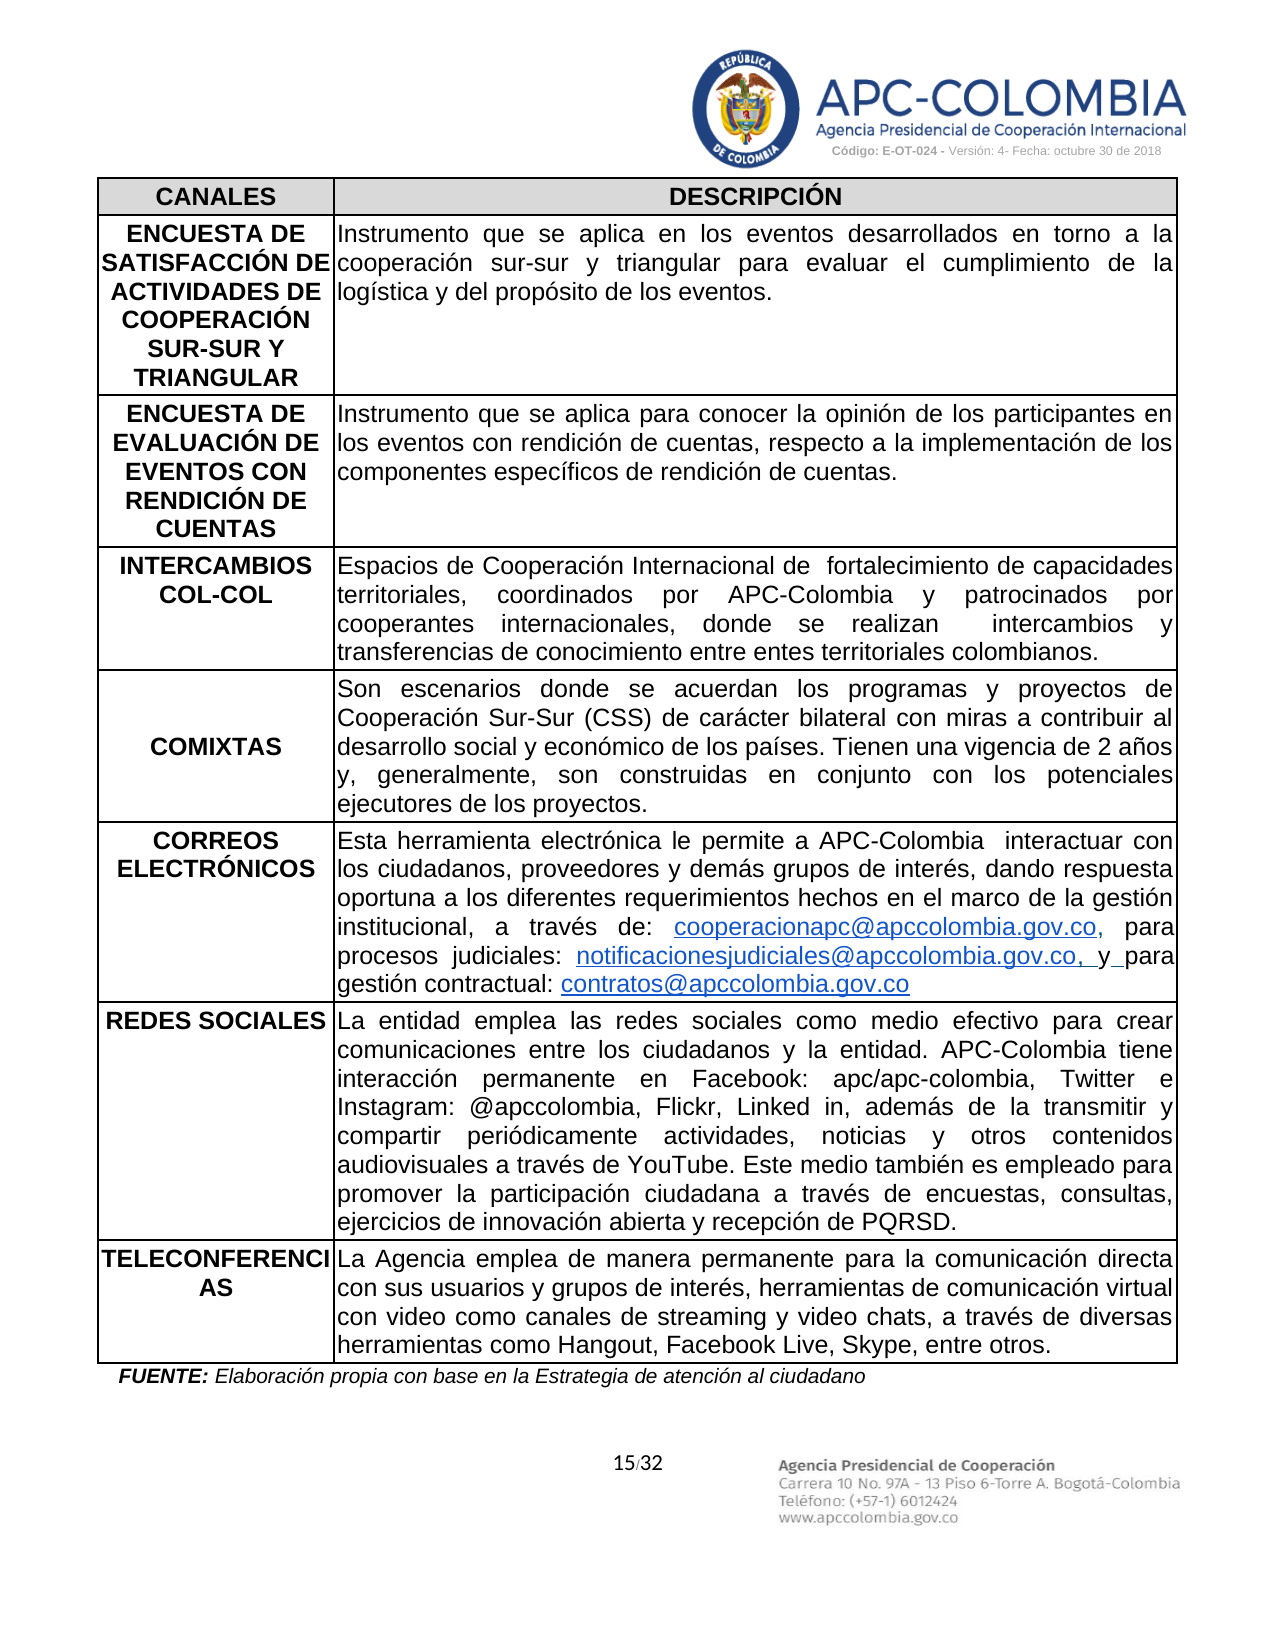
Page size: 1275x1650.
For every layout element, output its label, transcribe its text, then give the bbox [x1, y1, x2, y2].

table_cell Esta herramienta electrónica le permite a APC-Colombia interactuar con los ciudadanos, proveedores y demás grupos de interés, dando respuesta oportuna a los diferentes requerimientos hechos en el marco de la gestión institucional, a través de: cooperacionapc@apccolombia.gov.co, para procesos judiciales: notificacionesjudiciales@apccolombia.gov.co, y para gestión contractual: contratos@apccolombia.gov.co [335, 823, 1176, 1001]
table_cell La entidad emplea las redes sociales como medio efectivo para crear comunicaciones entre los ciudadanos y la entidad. APC-Colombia tiene interacción permanente en Facebook: apc/apc-colombia, Twitter e Instagram: @apccolombia, Flickr, Linked in, además de la transmitir y compartir periódicamente actividades, noticias y otros contenidos audiovisuales a través de YouTube. Este medio también es empleado para promover la participación ciudadana a través de encuestas, consultas, ejercicios de innovación abierta y recepción de PQRSD. [335, 1003, 1176, 1239]
picture [764, 1448, 1186, 1529]
table_cell ENCUESTA DE EVALUACIÓN DE EVENTOS CON RENDICIÓN DE CUENTAS [99, 396, 333, 546]
text FUENTE: Elaboración propia con base en la Estrategia de atención al ciudadano [112, 1364, 1162, 1388]
table_cell Espacios de Cooperación Internacional de fortalecimiento de capacidades territoriales, coordinados por APC-Colombia y patrocinados por cooperantes internacionales, donde se realizan intercambios y transferencias de conocimiento entre entes territoriales colombianos. [335, 548, 1176, 669]
table_header CANALES [99, 179, 333, 214]
table_cell La Agencia emplea de manera permanente para la comunicación directa con sus usuarios y grupos de interés, herramientas de comunicación virtual con video como canales de streaming y video chats, a través de diversas herramientas como Hangout, Facebook Live, Skype, entre otros. [335, 1241, 1176, 1362]
picture [685, 37, 1194, 179]
table_cell COMIXTAS [99, 671, 333, 821]
table_header DESCRIPCIÓN [335, 179, 1176, 214]
table_cell INTERCAMBIOS COL-COL [99, 548, 333, 669]
table_cell Instrumento que se aplica para conocer la opinión de los participantes en los eventos con rendición de cuentas, respecto a la implementación de los componentes específicos de rendición de cuentas. [335, 396, 1176, 546]
table_cell REDES SOCIALES [99, 1003, 333, 1239]
table_cell ENCUESTA DE SATISFACCIÓN DE ACTIVIDADES DE COOPERACIÓN SUR-SUR Y TRIANGULAR [99, 216, 333, 394]
table_cell Instrumento que se aplica en los eventos desarrollados en torno a la cooperación sur-sur y triangular para evaluar el cumplimiento de la logística y del propósito de los eventos. [335, 216, 1176, 394]
table_cell TELECONFERENCIAS [99, 1241, 333, 1362]
table_cell CORREOS ELECTRÓNICOS [99, 823, 333, 1001]
table_cell Son escenarios donde se acuerdan los programas y proyectos de Cooperación Sur-Sur (CSS) de carácter bilateral con miras a contribuir al desarrollo social y económico de los países. Tienen una vigencia de 2 años y, generalmente, son construidas en conjunto con los potenciales ejecutores de los proyectos. [335, 671, 1176, 821]
